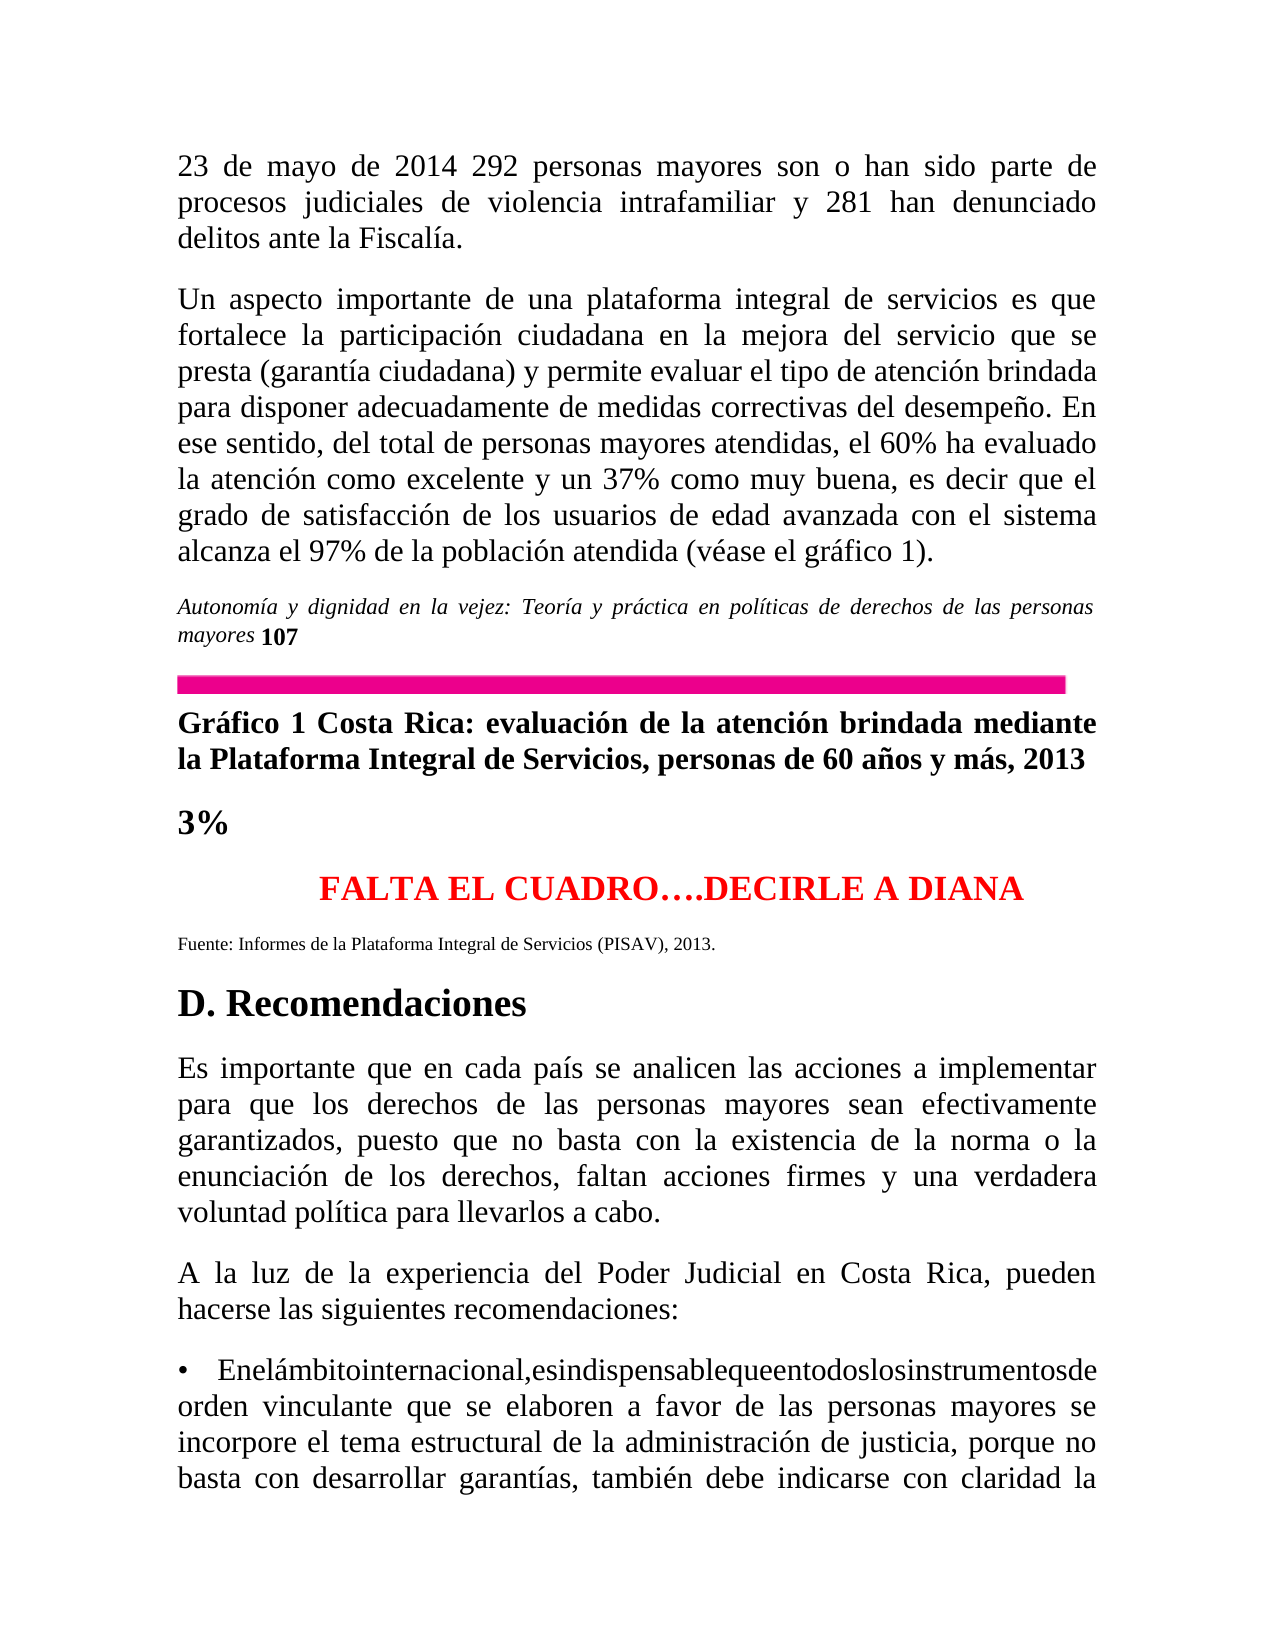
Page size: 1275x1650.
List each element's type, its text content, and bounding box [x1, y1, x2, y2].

text Un aspecto importante de una plataforma integral de servicios es que fortalece la participación ciudadana en la mejora del servicio que se presta (garantía ciudadana) y permite evaluar el tipo de atención brindada para disponer adecuadamente de medidas correctivas del desempeño. En ese sentido, del total de personas mayores atendidas, el 60% ha evaluado la atención como excelente y un 37% como muy buena, es decir que el grado de satisfacción de los usuarios de edad avanzada con el sistema alcanza el 97% de la población atendida (véase el gráfico 1). [177, 280, 1098, 568]
text 37% 60%FALTA EL CUADRO….DECIRLE A DIANA [177, 867, 1098, 908]
text Es importante que en cada país se analicen las acciones a implementar para que los derechos de las personas mayores sean efectivamente garantizados, puesto que no basta con la existencia de la norma o la enunciación de los derechos, faltan acciones firmes y una verdadera voluntad política para llevarlos a cabo. [177, 1050, 1098, 1229]
picture [177, 675, 1068, 694]
text D. Recomendaciones [177, 979, 1098, 1025]
text Fuente: Informes de la Plataforma Integral de Servicios (PISAV), 2013. [177, 933, 1098, 954]
text Autonomía y dignidad en la vejez: Teoría y práctica en políticas de derechos de las personas mayores 107 [177, 593, 1098, 650]
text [177, 1351, 1098, 1495]
text 3% [177, 801, 1098, 842]
text Gráfico 1 Costa Rica: evaluación de la atención brindada mediante la Plataforma Integral de Servicios, personas de 60 años y más, 2013 [177, 704, 1098, 776]
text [177, 148, 1098, 255]
text A la luz de la experiencia del Poder Judicial en Costa Rica, pueden hacerse las siguientes recomendaciones: [177, 1254, 1098, 1326]
